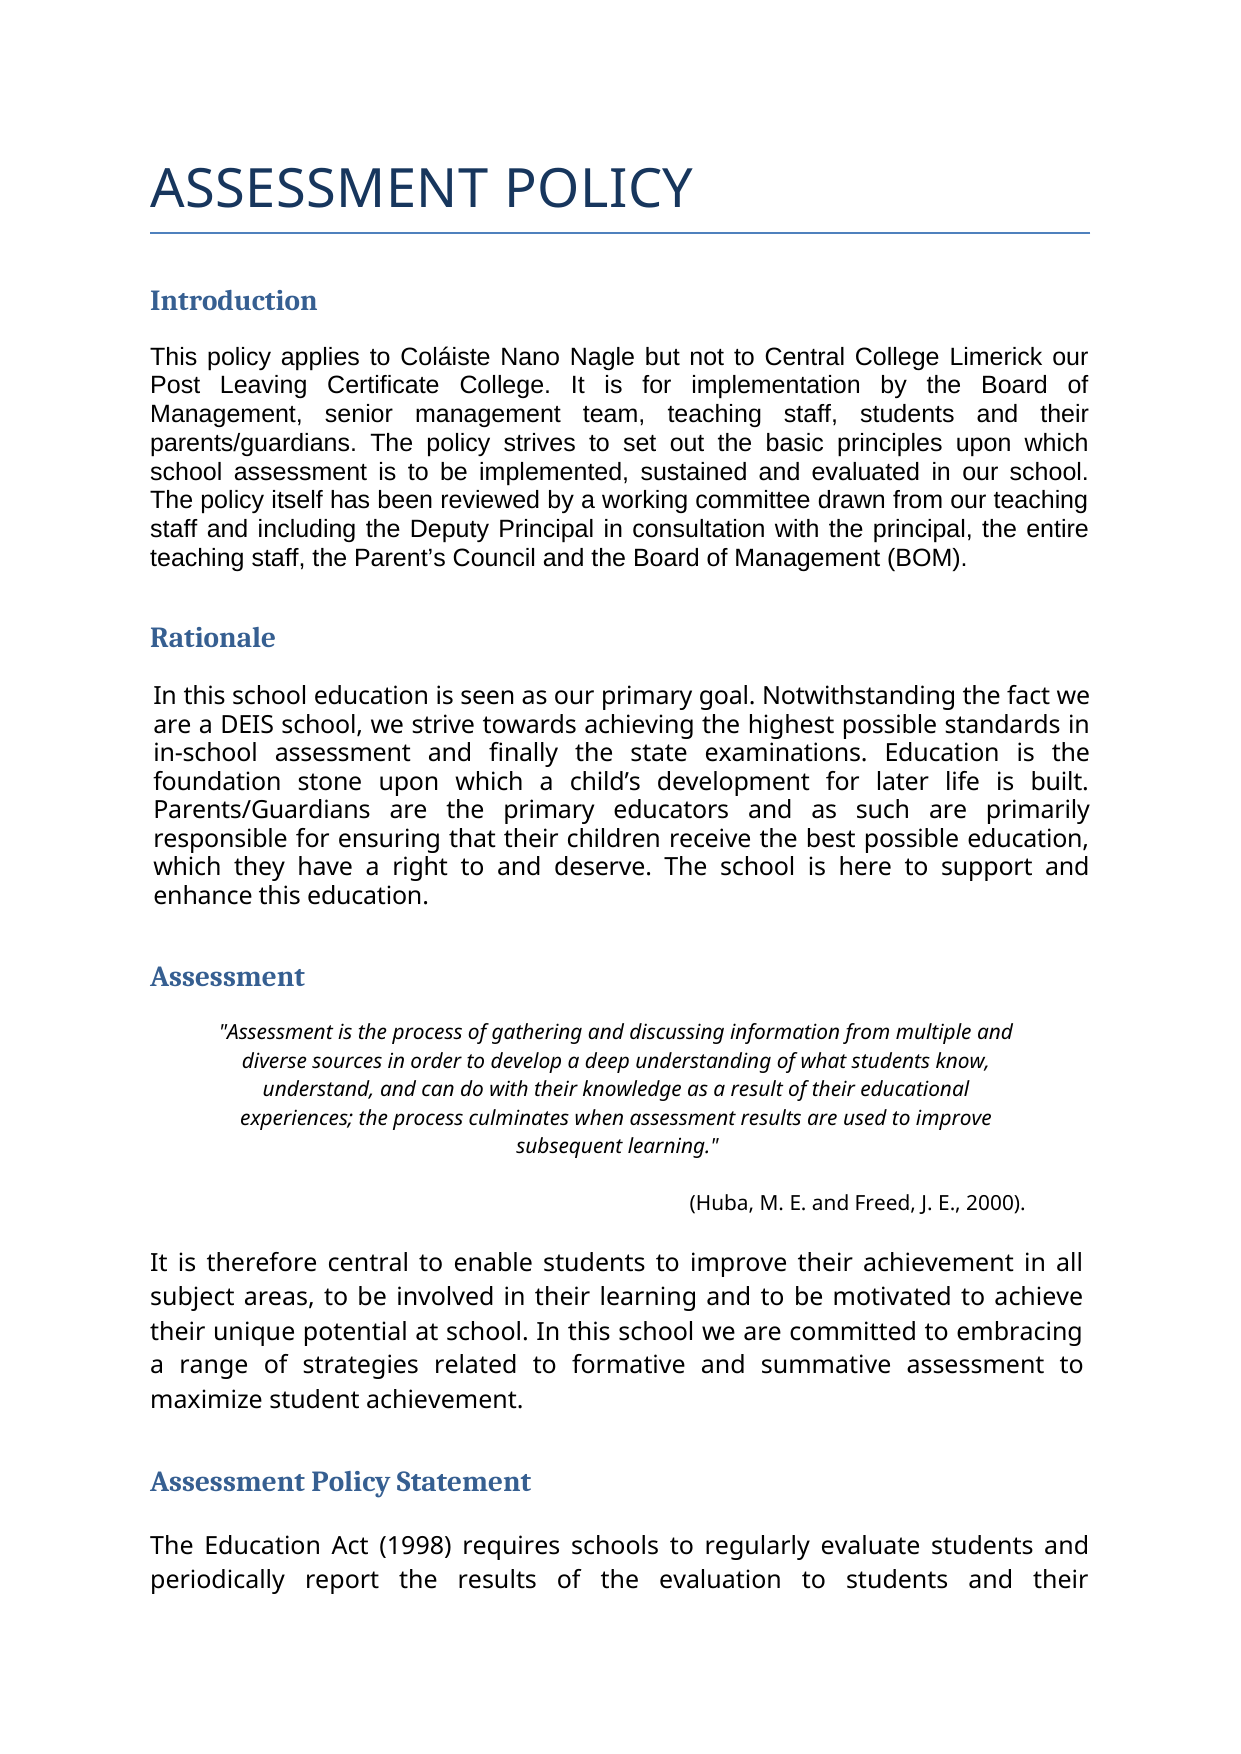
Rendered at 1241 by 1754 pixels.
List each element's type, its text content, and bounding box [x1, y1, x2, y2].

subtitle Assessment Policy Statement [150, 1465, 1090, 1499]
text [150, 1528, 1090, 1596]
title ASSESSMENT POLICY [150, 150, 1090, 232]
text It is therefore central to enable students to improve their achievement in all subject areas, to be involved in their learning and to be motivated to achieve their unique potential at school. In this school we are committed to embracing a range of strategies related to formative and summative assessment to maximize student achievement. [150, 1245, 1085, 1415]
subtitle Rationale [150, 622, 1090, 655]
subtitle Introduction [150, 284, 1090, 318]
text (Huba, M. E. and Freed, J. E., 2000). [209, 1188, 1026, 1217]
subtitle Assessment [150, 960, 1090, 993]
text In this school education is seen as our primary goal. Notwithstanding the fact we are a DEIS school, we strive towards achieving the highest possible standards in in-school assessment and finally the state examinations. Education is the foundation stone upon which a child’s development for later life is built. Parents/Guardians are the primary educators and as such are primarily responsible for ensuring that their children receive the best possible education, which they have a right to and deserve. The school is here to support and enhance this education. [153, 682, 1090, 910]
text "Assessment is the process of gathering and discussing information from multiple and diverse sources in order to develop a deep understanding of what students know, understand, and can do with their knowledge as a result of their educational experiences; the process culminates when assessment results are used to improve subsequent learning." [209, 1017, 1026, 1160]
text This policy applies to Coláiste Nano Nagle but not to Central College Limerick our Post Leaving Certificate College. It is for implementation by the Board of Management, senior management team, teaching staff, students and their parents/guardians. The policy strives to set out the basic principles upon which school assessment is to be implemented, sustained and evaluated in our school. The policy itself has been reviewed by a working committee drawn from our teaching staff and including the Deputy Principal in consultation with the principal, the entire teaching staff, the Parent’s Council and the Board of Management (BOM). [150, 342, 1090, 572]
